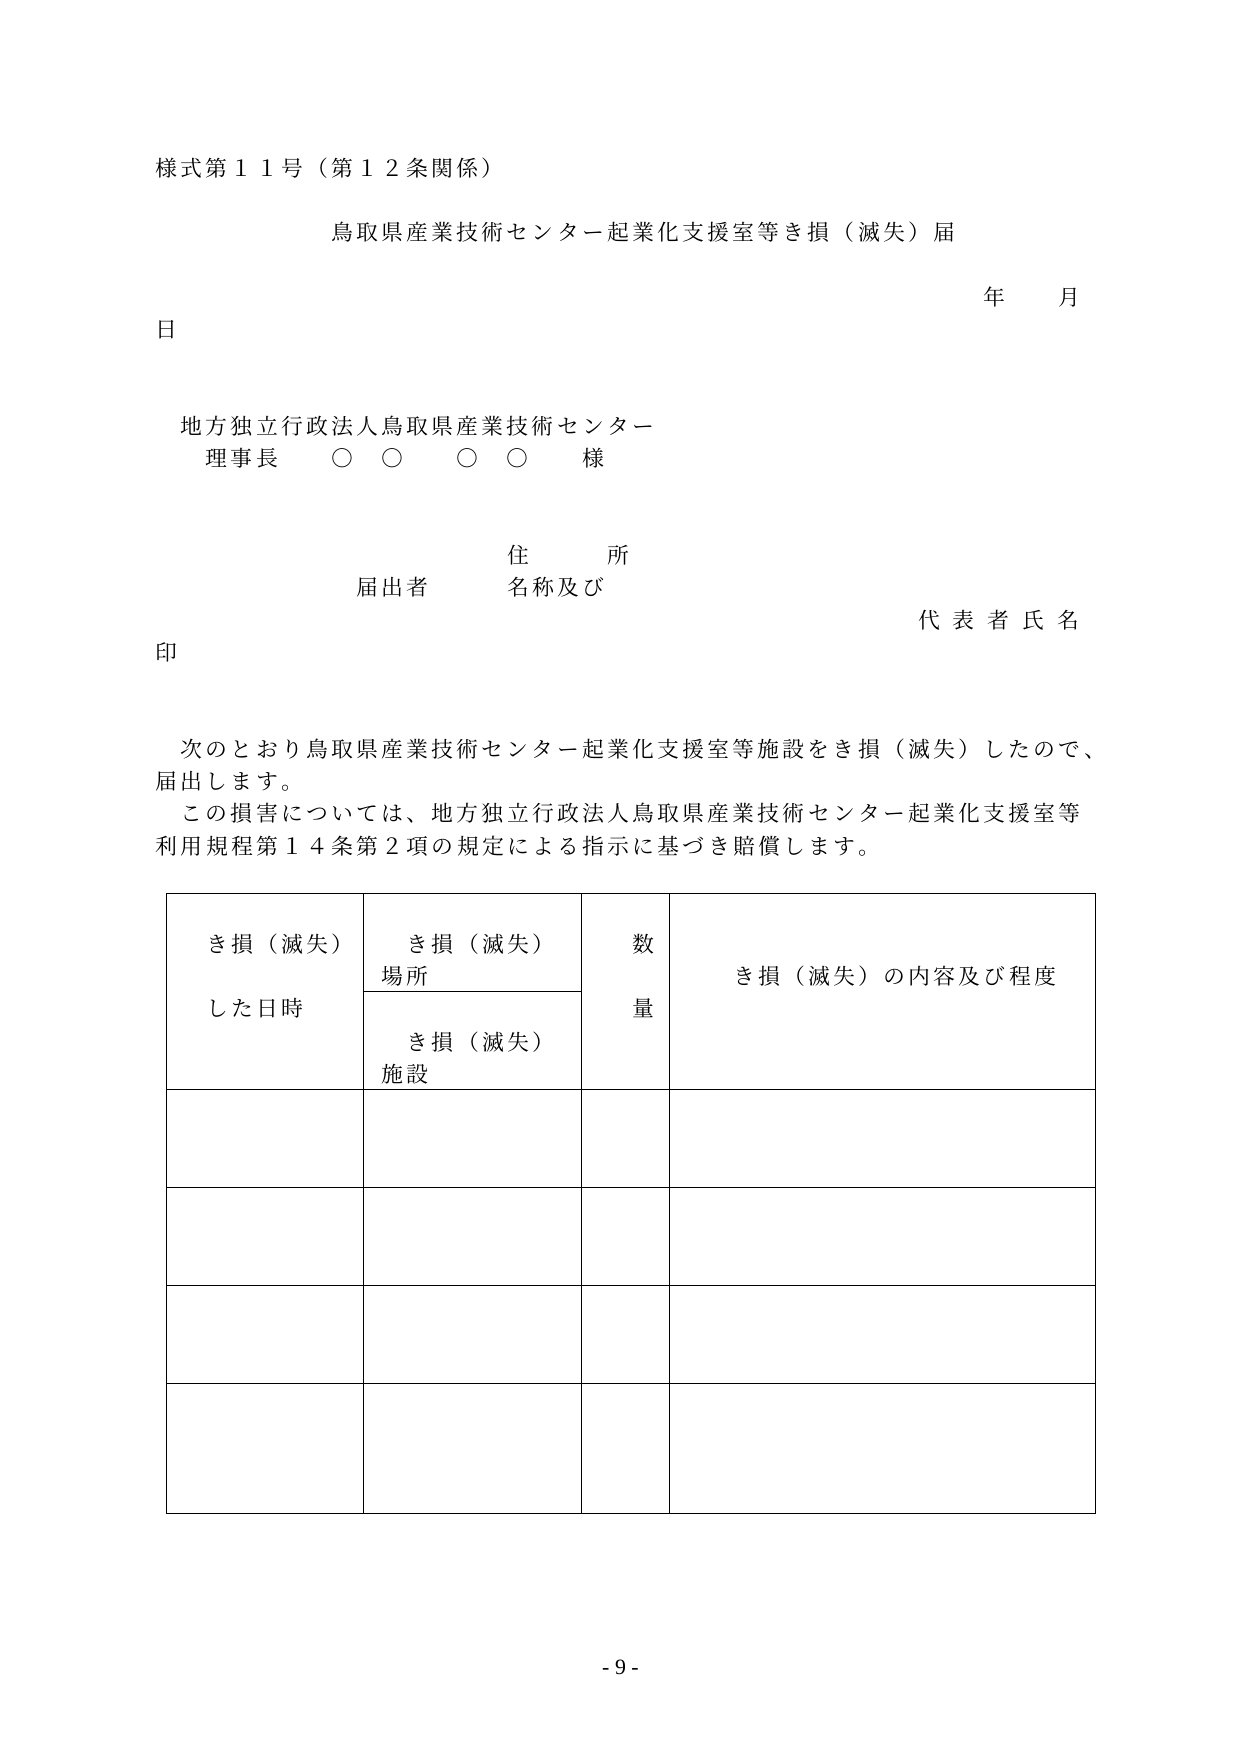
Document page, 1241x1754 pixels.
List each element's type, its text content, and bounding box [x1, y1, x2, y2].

table_cell [670, 1286, 1095, 1383]
table_cell [582, 1188, 669, 1285]
table_cell [582, 1286, 669, 1383]
text 代表者氏名 印 [156, 602, 1084, 667]
text 届出者 名称及び [156, 570, 1084, 602]
table_header き損（滅失）場所 [364, 894, 581, 991]
table_cell [167, 1286, 363, 1383]
text 地方独立行政法人鳥取県産業技術センター [156, 409, 1084, 441]
text 様式第１１号（第１２条関係） [156, 150, 1084, 183]
text 理事長 ○ ○ ○ ○ 様 [156, 441, 1084, 473]
table_cell [582, 1090, 669, 1187]
table_cell き損（滅失）施設 [364, 992, 581, 1089]
table_cell [167, 1384, 363, 1513]
table_cell [670, 1188, 1095, 1285]
table_cell [364, 1384, 581, 1513]
text 鳥取県産業技術センター起業化支援室等き損（滅失）届 [156, 215, 1084, 247]
table_header 数 量 [582, 894, 669, 1089]
table_cell [364, 1286, 581, 1383]
table_header き損（滅失）の内容及び程度 [670, 894, 1095, 1089]
text 住 所 [156, 538, 1084, 570]
text 年 月 日 [156, 279, 1084, 344]
text この損害については、地方独立行政法人鳥取県産業技術センター起業化支援室等利用規程第１４条第２項の規定による指示に基づき賠償します。 [156, 796, 1084, 861]
table_cell [582, 1384, 669, 1513]
table_cell [167, 1090, 363, 1187]
table_cell [364, 1090, 581, 1187]
table_cell [364, 1188, 581, 1285]
table_cell [670, 1090, 1095, 1187]
text 次のとおり鳥取県産業技術センター起業化支援室等施設をき損（滅失）したので、届出します。 [156, 732, 1084, 796]
table_cell [670, 1384, 1095, 1513]
table_header き損（滅失） した日時 [167, 894, 363, 1089]
table_cell [167, 1188, 363, 1285]
